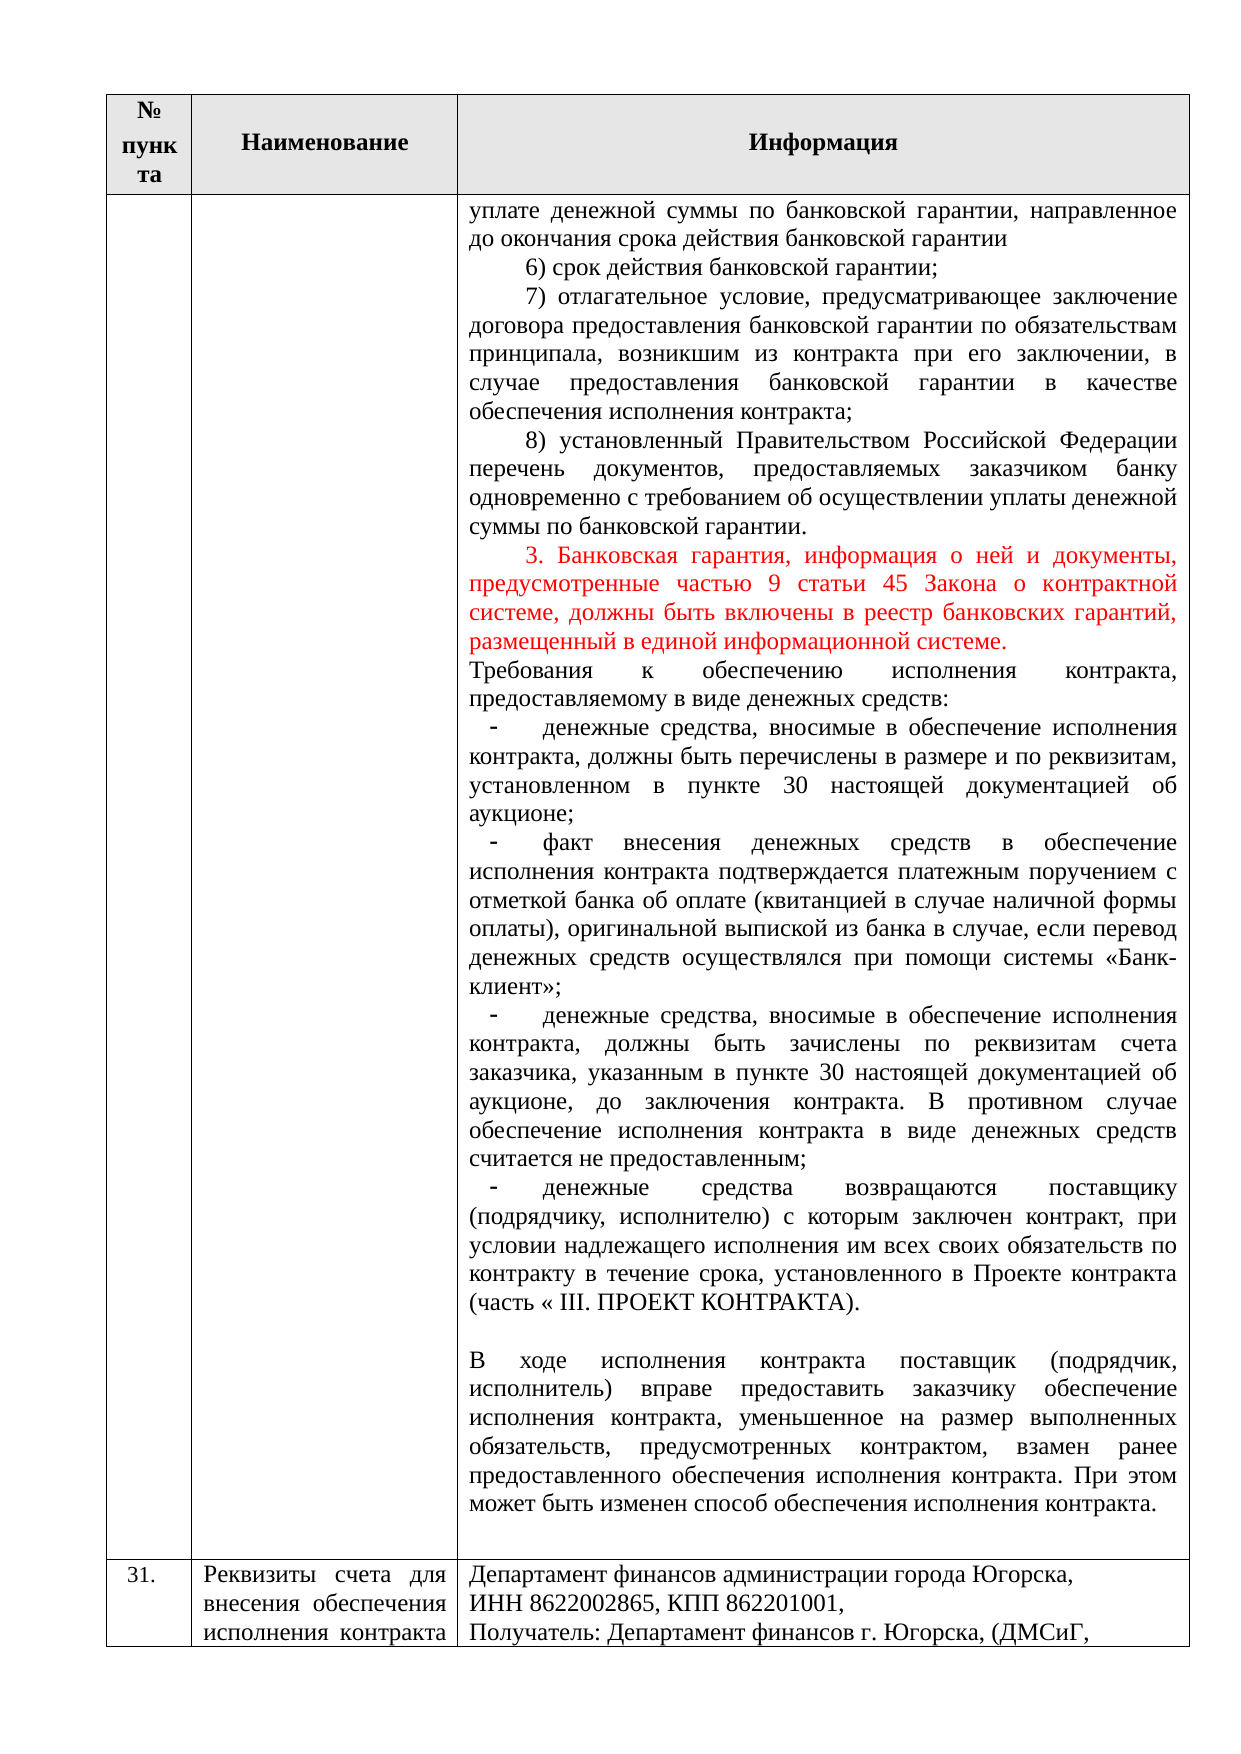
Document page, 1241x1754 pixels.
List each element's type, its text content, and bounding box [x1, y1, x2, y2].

table_header Информация [458, 95, 1189, 194]
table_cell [458, 195, 1189, 1558]
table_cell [192, 1560, 457, 1646]
table_header № пункта [107, 95, 191, 194]
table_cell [192, 195, 457, 1558]
table_header Наименование [192, 95, 457, 194]
table_cell [107, 1560, 191, 1646]
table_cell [458, 1560, 1189, 1646]
table_cell [107, 195, 191, 1558]
